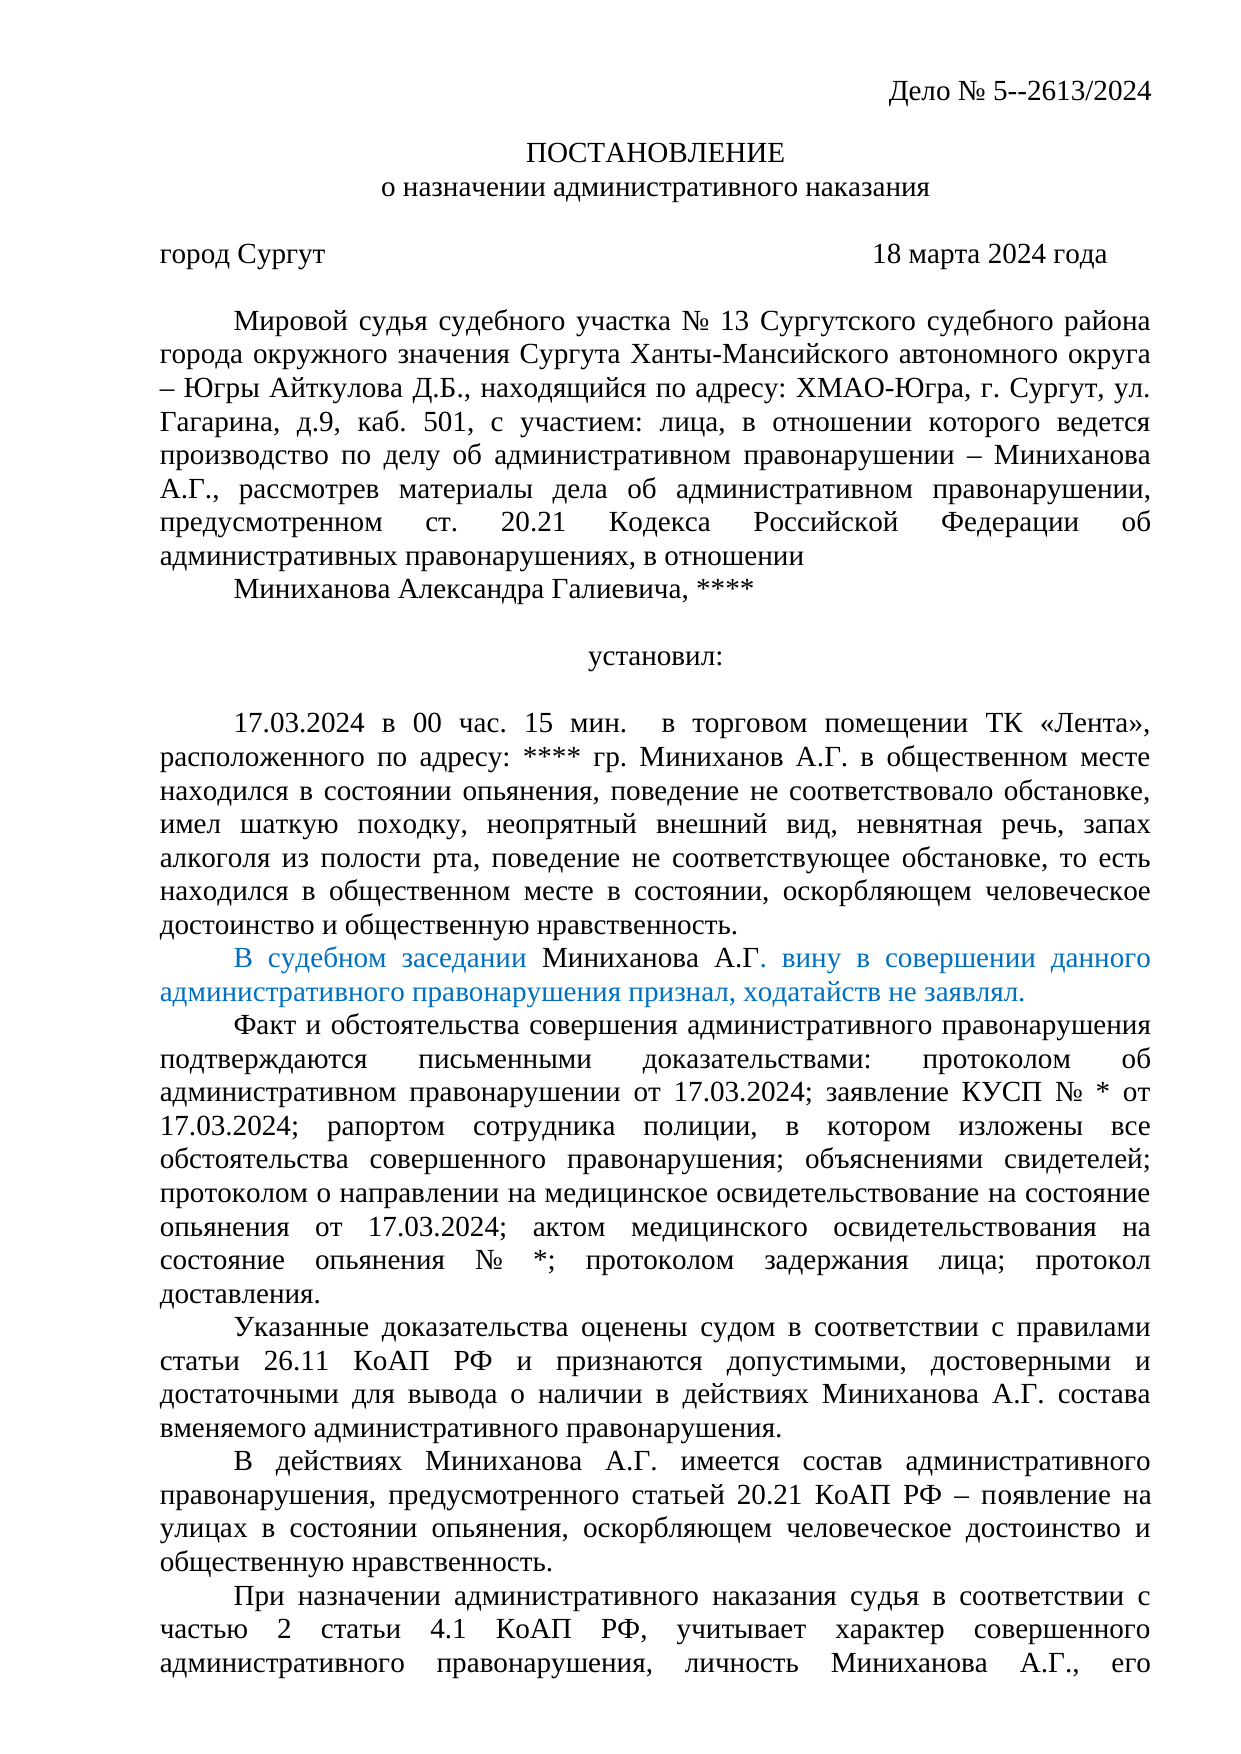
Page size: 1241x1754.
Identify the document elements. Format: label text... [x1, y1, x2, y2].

text ПОСТАНОВЛЕНИЕ [159, 135, 1152, 169]
text установил: [159, 638, 1152, 672]
text Дело № 5--2613/2024 [159, 73, 1152, 107]
text 17.03.2024 в 00 час. 15 мин. в торговом помещении ТК «Лента», расположенного по адресу: **** гр. Миниханов А.Г. в общественном месте находился в состоянии опьянения, поведение не соответствовало обстановке, имел шаткую походку, неопрятный внешний вид, невнятная речь, запах алкоголя из полости рта, поведение не соответствующее обстановке, то есть находился в общественном месте в состоянии, оскорбляющем человеческое достоинство и общественную нравственность. [159, 706, 1152, 940]
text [159, 1578, 1152, 1678]
text Миниханова Александра Галиевича, **** [159, 571, 1152, 605]
text В действиях Миниханова А.Г. имеется состав административного правонарушения, предусмотренного статьей 20.21 КоАП РФ – появление на улицах в состоянии опьянения, оскорбляющем человеческое достоинство и общественную нравственность. [159, 1443, 1152, 1578]
text Мировой судья судебного участка № 13 Сургутского судебного района города окружного значения Сургута Ханты-Мансийского автономного округа – Югры Айткулова Д.Б., находящийся по адресу: ХМАО-Югра, г. Сургут, ул. Гагарина, д.9, каб. 501, с участием: лица, в отношении которого ведется производство по делу об административном правонарушении – Миниханова А.Г., рассмотрев материалы дела об административном правонарушении, предусмотренном ст. 20.21 Кодекса Российской Федерации об административных правонарушениях, в отношении [159, 303, 1152, 571]
text Факт и обстоятельства совершения административного правонарушения подтверждаются письменными доказательствами: протоколом об административном правонарушении от 17.03.2024; заявление КУСП № * от 17.03.2024; рапортом сотрудника полиции, в котором изложены все обстоятельства совершенного правонарушения; объяснениями свидетелей; протоколом о направлении на медицинское освидетельствование на состояние опьянения от 17.03.2024; актом медицинского освидетельствования на состояние опьянения № *; протоколом задержания лица; протокол доставления. [159, 1007, 1152, 1309]
text Указанные доказательства оценены судом в соответствии с правилами статьи 26.11 КоАП РФ и признаются допустимыми, достоверными и достаточными для вывода о наличии в действиях Миниханова А.Г. состава вменяемого административного правонарушения. [159, 1309, 1152, 1443]
text о назначении административного наказания [159, 169, 1152, 202]
text город Сургут 18 марта 2024 года [159, 236, 1152, 269]
text В судебном заседании Миниханова А.Г. вину в совершении данного административного правонарушения признал, ходатайств не заявлял. [159, 940, 1152, 1007]
